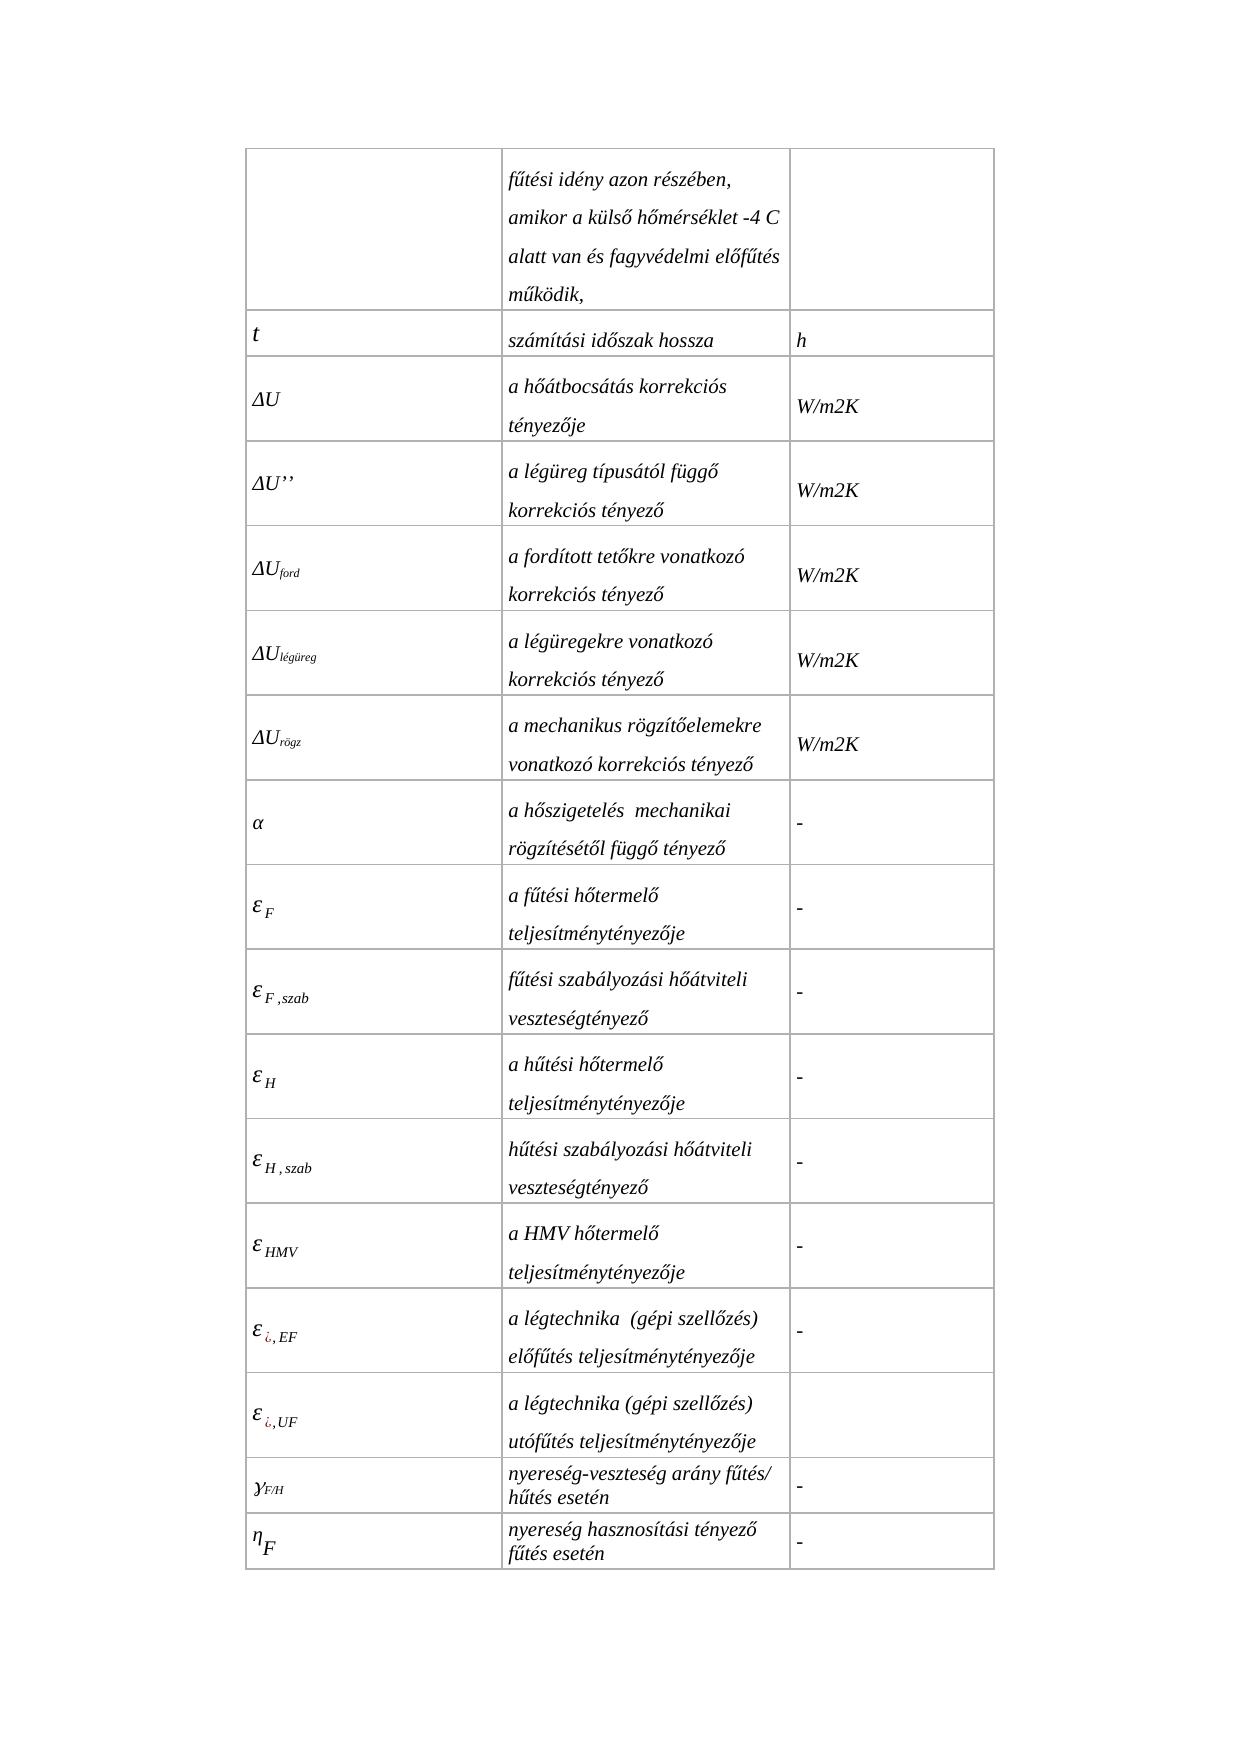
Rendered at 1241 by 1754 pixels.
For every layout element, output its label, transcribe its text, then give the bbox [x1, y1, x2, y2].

table_cell [247, 865, 501, 948]
table_cell - [791, 1514, 993, 1568]
table_cell h [791, 311, 993, 355]
table_cell [247, 1035, 501, 1118]
table_cell nyereség-veszteség arány fűtés/ hűtés esetén [503, 1458, 789, 1512]
table_cell ΔUrögz [247, 696, 501, 779]
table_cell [503, 149, 789, 309]
table_cell - [791, 1458, 993, 1512]
table_cell - [791, 1119, 993, 1202]
table_cell - [791, 1289, 993, 1372]
table_cell [247, 149, 501, 309]
table_cell [247, 1119, 501, 1202]
table_cell [791, 1373, 993, 1456]
table_cell ΔUlégüreg [247, 611, 501, 694]
table_cell hűtési szabályozási hőátviteli veszteségtényező [503, 1119, 789, 1202]
table_cell α [247, 781, 501, 863]
table_cell ηF [247, 1514, 501, 1568]
table_cell a HMV hőtermelő teljesítménytényezője [503, 1204, 789, 1287]
table_cell a hőszigetelés mechanikai rögzítésétől függő tényező [503, 781, 789, 863]
table_cell h [791, 149, 993, 309]
table_cell W/m2K [791, 442, 993, 525]
table_cell a légtechnika (gépi szellőzés) utófűtés teljesítménytényezője [503, 1373, 789, 1456]
table_cell a mechanikus rögzítőelemekre vonatkozó korrekciós tényező [503, 696, 789, 779]
table_cell a légtechnika (gépi szellőzés) előfűtés teljesítménytényezője [503, 1289, 789, 1372]
table_cell - [791, 1035, 993, 1118]
table_cell a fűtési hőtermelő teljesítménytényezője [503, 865, 789, 948]
table_cell [247, 1204, 501, 1287]
table_cell W/m2K [791, 526, 993, 609]
table_cell [247, 1289, 501, 1372]
table_cell W/m2K [791, 696, 993, 779]
table_cell - [791, 865, 993, 948]
table_cell W/m2K [791, 611, 993, 694]
table_cell ΔU [247, 357, 501, 440]
table_cell W/m2K [791, 357, 993, 440]
table_cell - [791, 950, 993, 1033]
table_cell nyereség hasznosítási tényező fűtés esetén [503, 1514, 789, 1568]
table_cell a fordított tetőkre vonatkozó korrekciós tényező [503, 526, 789, 609]
table_cell - [791, 1204, 993, 1287]
table_cell ΔU’’ [247, 442, 501, 525]
table_cell a hőátbocsátás korrekciós tényezője [503, 357, 789, 440]
table_cell ΔUford [247, 526, 501, 609]
table_cell - [791, 781, 993, 863]
table_cell F/H [247, 1458, 501, 1512]
table_cell számítási időszak hossza [503, 311, 789, 355]
table_cell [247, 1373, 501, 1456]
table_cell [247, 311, 501, 355]
table_cell [247, 950, 501, 1033]
table_cell a légüreg típusától függő korrekciós tényező [503, 442, 789, 525]
table_cell a hűtési hőtermelő teljesítménytényezője [503, 1035, 789, 1118]
table_cell a légüregekre vonatkozó korrekciós tényező [503, 611, 789, 694]
table_cell fűtési szabályozási hőátviteli veszteségtényező [503, 950, 789, 1033]
